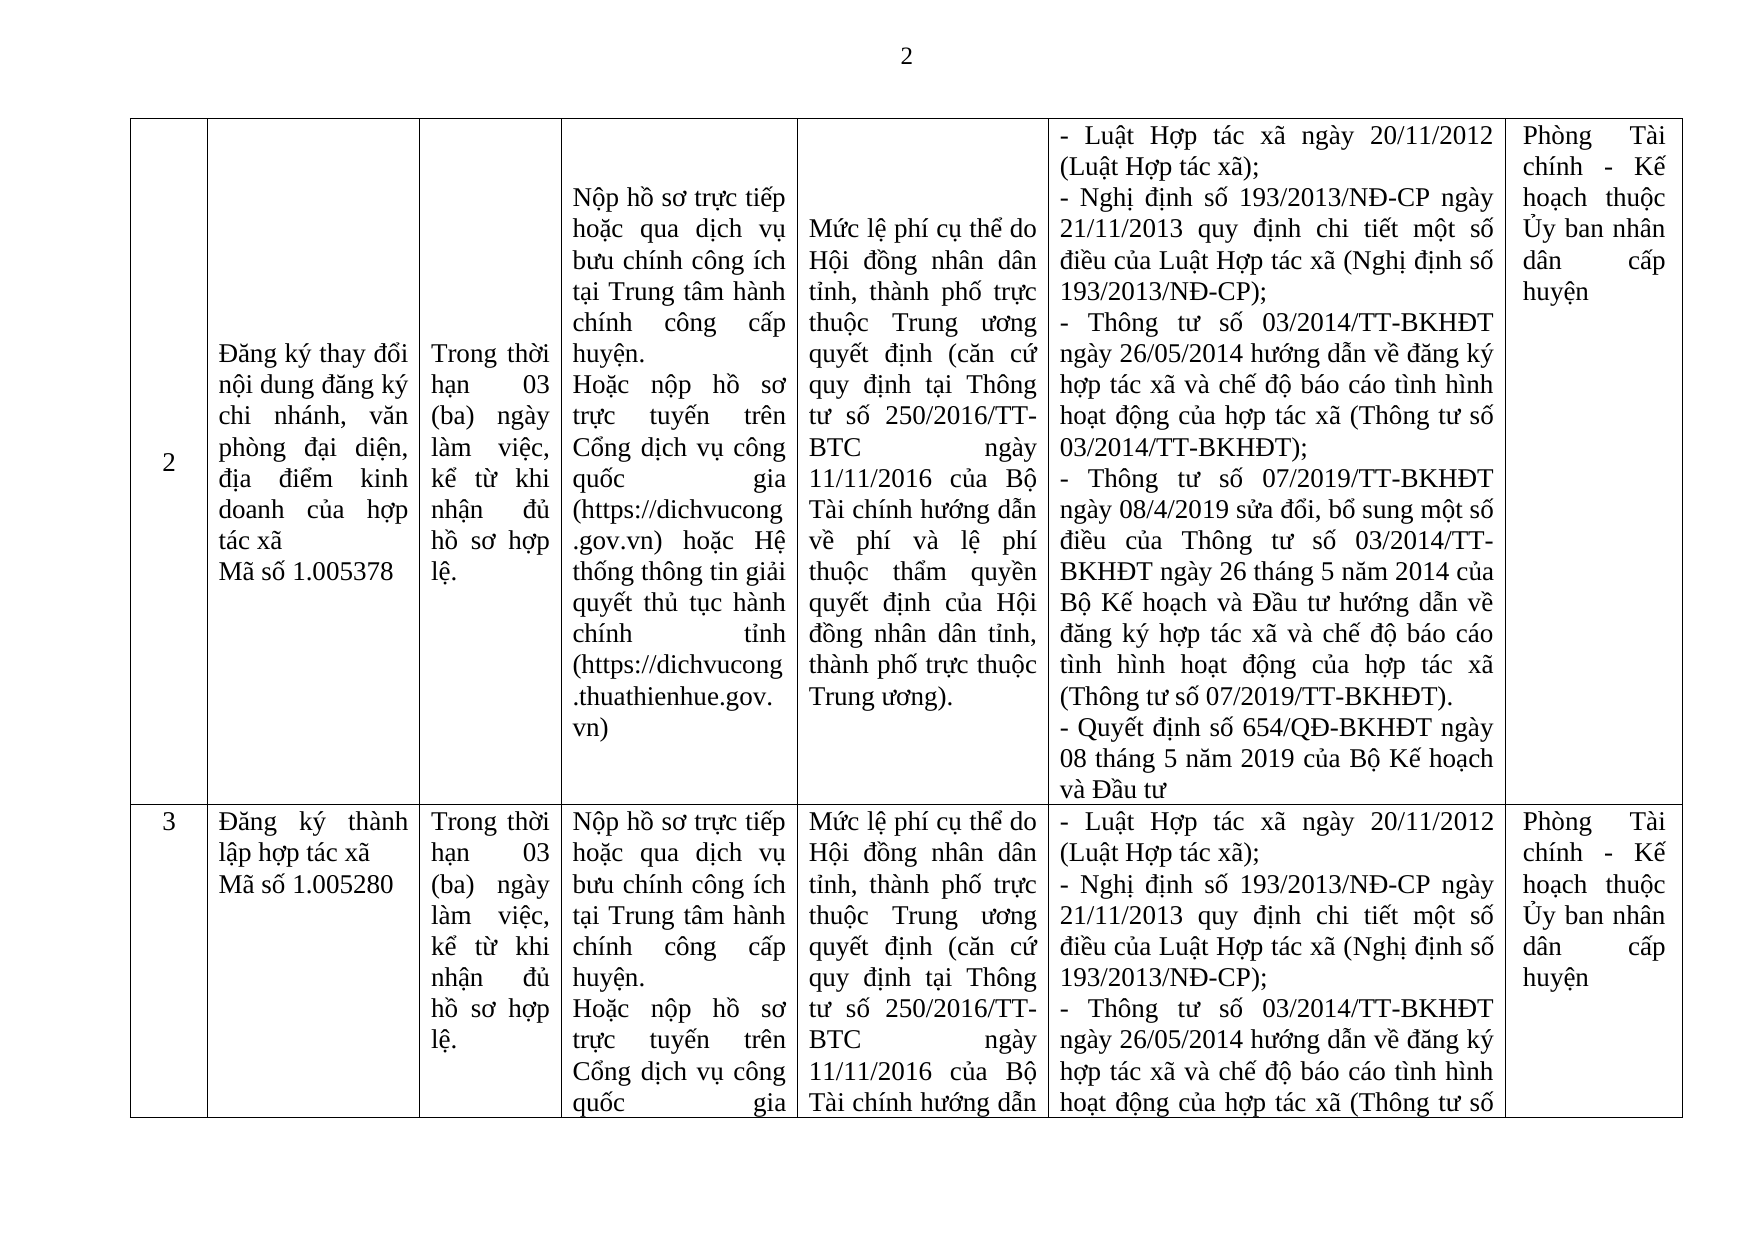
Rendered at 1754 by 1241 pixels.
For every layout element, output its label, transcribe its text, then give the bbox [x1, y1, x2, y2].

table_cell Đăng ký thay đổi nội dung đăng ký chi nhánh, văn phòng đại diện, địa điểm kinh doanh của hợp tác xã Mã số 1.005378 [208, 119, 419, 804]
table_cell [562, 119, 797, 804]
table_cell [1506, 805, 1682, 1117]
table_cell 3 [131, 805, 207, 1117]
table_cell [798, 805, 1048, 1117]
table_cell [1506, 119, 1682, 804]
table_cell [208, 805, 419, 1117]
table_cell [420, 119, 561, 804]
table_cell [798, 119, 1048, 804]
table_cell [1049, 805, 1505, 1117]
table_cell 2 [131, 119, 207, 804]
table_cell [562, 805, 797, 1117]
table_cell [420, 805, 561, 1117]
